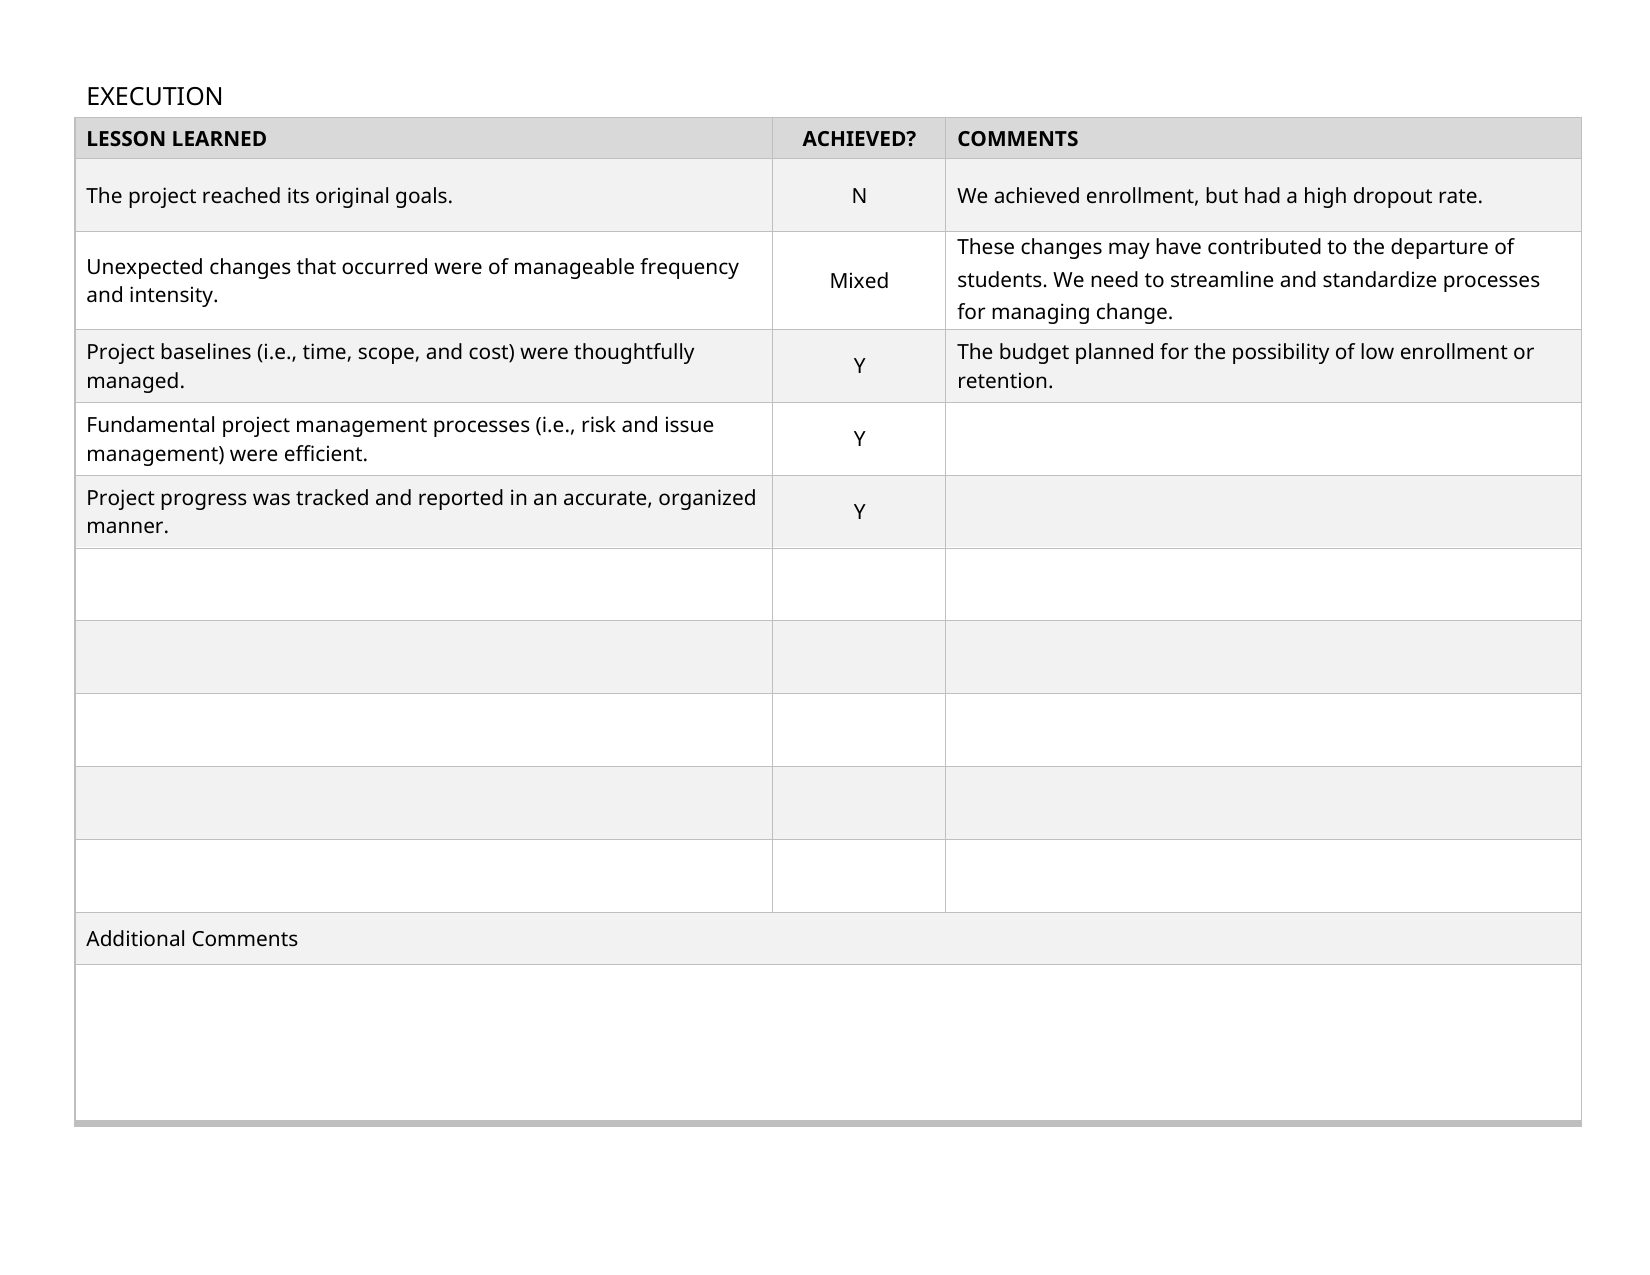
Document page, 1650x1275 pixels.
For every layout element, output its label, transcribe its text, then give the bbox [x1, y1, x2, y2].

table_cell [76, 694, 772, 766]
table_cell [76, 767, 772, 839]
table_cell The budget planned for the possibility of low enrollment or retention. [946, 330, 1581, 402]
table_cell [76, 840, 772, 912]
table_cell Additional Comments [76, 913, 1581, 964]
table_cell [946, 767, 1581, 839]
table_cell [76, 549, 772, 620]
table_cell [773, 767, 945, 839]
table_cell [946, 621, 1581, 693]
table_cell Project progress was tracked and reported in an accurate, organized manner. [76, 476, 772, 547]
table_cell COMMENTS [946, 118, 1581, 158]
table_cell [946, 403, 1581, 474]
table_cell Mixed [773, 232, 945, 329]
table_cell [946, 694, 1581, 766]
table_cell These changes may have contributed to the departure of students. We need to streamline and standardize processes for managing change. [946, 232, 1581, 329]
table_cell [773, 694, 945, 766]
table_cell Y [773, 476, 945, 547]
table_cell [773, 549, 945, 620]
table_cell [76, 621, 772, 693]
table_cell We achieved enrollment, but had a high dropout rate. [946, 159, 1581, 231]
table_cell ACHIEVED? [773, 118, 945, 158]
table_cell [773, 621, 945, 693]
table_cell Y [773, 403, 945, 474]
table_cell Fundamental project management processes (i.e., risk and issue management) were efficient. [76, 403, 772, 474]
table_header EXECUTION [75, 75, 1581, 117]
table_cell LESSON LEARNED [76, 118, 772, 158]
table_cell Y [773, 330, 945, 402]
table_cell [946, 549, 1581, 620]
table_cell [946, 476, 1581, 547]
table_cell [773, 840, 945, 912]
table_cell [76, 965, 1581, 1120]
table_cell Unexpected changes that occurred were of manageable frequency and intensity. [76, 232, 772, 329]
table_cell [946, 840, 1581, 912]
table_cell The project reached its original goals. [76, 159, 772, 231]
table_cell N [773, 159, 945, 231]
table_cell Project baselines (i.e., time, scope, and cost) were thoughtfully managed. [76, 330, 772, 402]
